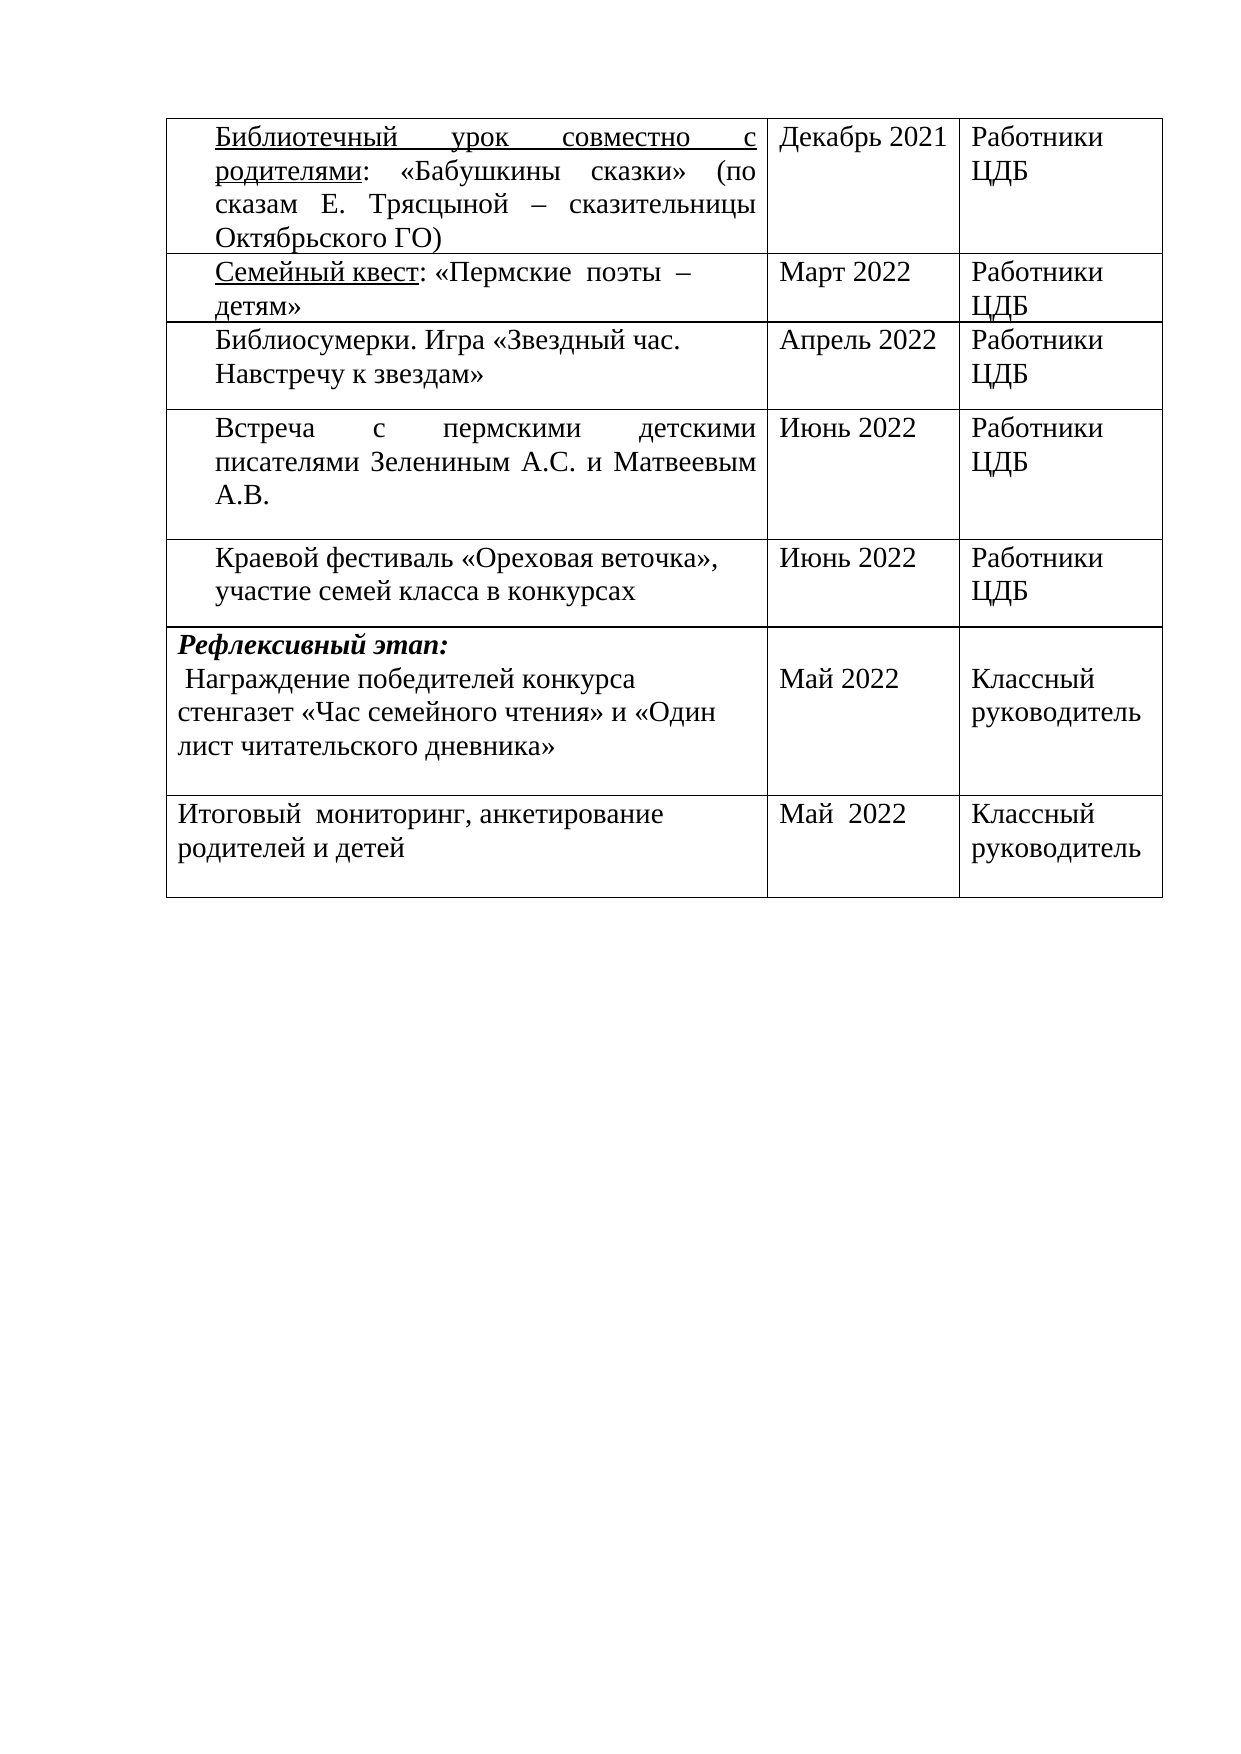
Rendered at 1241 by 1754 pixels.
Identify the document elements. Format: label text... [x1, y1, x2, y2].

table_cell Итоговый мониторинг, анкетирование родителей и детей [167, 796, 767, 897]
table_cell Работники ЦДБ [960, 323, 1162, 409]
table_cell Март 2022 [768, 254, 959, 321]
table_cell Май 2022 [768, 628, 959, 795]
table_cell Краевой фестиваль «Ореховая веточка», участие семей класса в конкурсах [167, 540, 767, 626]
table_cell Апрель 2022 [768, 323, 959, 409]
table_cell Рефлексивный этап: Награждение победителей конкурса стенгазет «Час семейного чтения» и «Один лист читательского дневника» [167, 628, 767, 795]
table_cell Классный руководитель [960, 628, 1162, 795]
table_cell Июнь 2022 [768, 410, 959, 539]
table_cell Семейный квест: «Пермские поэты – детям» [167, 254, 767, 321]
table_cell Работники ЦДБ [960, 119, 1162, 253]
table_cell Встреча с пермскими детскими писателями Зелениным А.С. и Матвеевым А.В. [167, 410, 767, 539]
table_cell Работники ЦДБ [960, 540, 1162, 626]
table_cell Классный руководитель [960, 796, 1162, 897]
table_cell Библиосумерки. Игра «Звездный час. Навстречу к звездам» [167, 323, 767, 409]
table_cell Работники ЦДБ [960, 254, 1162, 321]
table_cell Декабрь 2021 [768, 119, 959, 253]
table_cell Библиотечный урок совместно с родителями: «Бабушкины сказки» (по сказам Е. Трясцыной – сказительницы Октябрьского ГО) [167, 119, 767, 253]
table_cell Май 2022 [768, 796, 959, 897]
table_cell Июнь 2022 [768, 540, 959, 626]
table_cell Работники ЦДБ [960, 410, 1162, 539]
